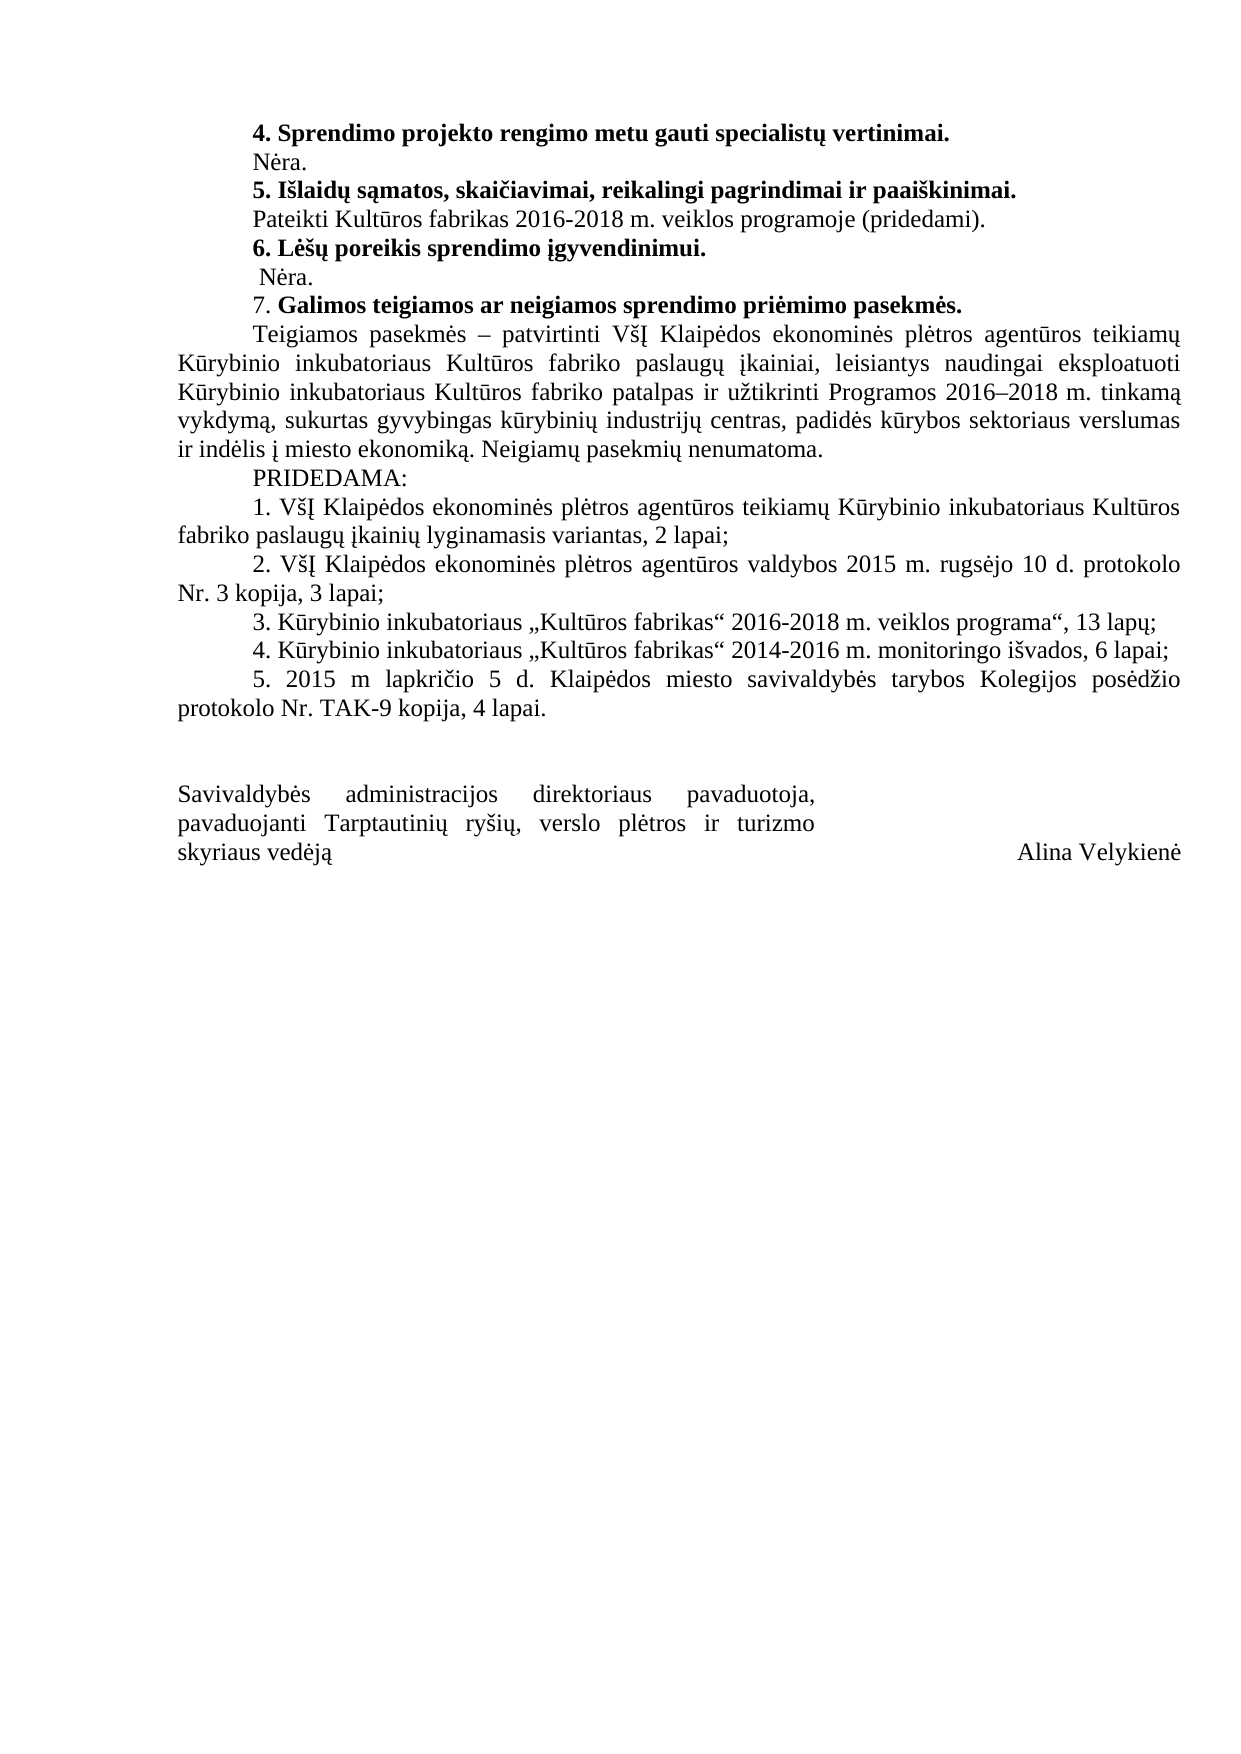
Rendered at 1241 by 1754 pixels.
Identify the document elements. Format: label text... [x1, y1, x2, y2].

text Teigiamos pasekmės – patvirtinti VšĮ Klaipėdos ekonominės plėtros agentūros teikiamų Kūrybinio inkubatoriaus Kultūros fabriko paslaugų įkainiai, leisiantys naudingai eksploatuoti Kūrybinio inkubatoriaus Kultūros fabriko patalpas ir užtikrinti Programos 2016–2018 m. tinkamą vykdymą, sukurtas gyvybingas kūrybinių industrijų centras, padidės kūrybos sektoriaus verslumas ir indėlis į miesto ekonomiką. Neigiamų pasekmių nenumatoma. [177, 319, 1181, 463]
table_header Alina Velykienė [827, 779, 1192, 866]
text 5. Išlaidų sąmatos, skaičiavimai, reikalingi pagrindimai ir paaiškinimai. [177, 176, 1181, 204]
text Pateikti Kultūros fabrikas 2016-2018 m. veiklos programoje (pridedami). [177, 204, 1181, 233]
text 4. Kūrybinio inkubatoriaus „Kultūros fabrikas“ 2014-2016 m. monitoringo išvados, 6 lapai; [177, 636, 1181, 664]
text 2. VšĮ Klaipėdos ekonominės plėtros agentūros valdybos 2015 m. rugsėjo 10 d. protokolo Nr. 3 kopija, 3 lapai; [177, 549, 1181, 607]
text 6. Lėšų poreikis sprendimo įgyvendinimui. [177, 233, 1181, 262]
text Nėra. [177, 147, 1181, 176]
text 1. VšĮ Klaipėdos ekonominės plėtros agentūros teikiamų Kūrybinio inkubatoriaus Kultūros fabriko paslaugų įkainių lyginamasis variantas, 2 lapai; [177, 492, 1181, 549]
text 3. Kūrybinio inkubatoriaus „Kultūros fabrikas“ 2016-2018 m. veiklos programa“, 13 lapų; [177, 607, 1181, 636]
text 7. Galimos teigiamos ar neigiamos sprendimo priėmimo pasekmės. [177, 291, 1181, 319]
text Nėra. [177, 262, 1181, 291]
text 4. Sprendimo projekto rengimo metu gauti specialistų vertinimai. [177, 118, 1181, 147]
text 5. 2015 m lapkričio 5 d. Klaipėdos miesto savivaldybės tarybos Kolegijos posėdžio protokolo Nr. TAK-9 kopija, 4 lapai. [177, 664, 1181, 722]
table_header Savivaldybės administracijos direktoriaus pavaduotoja, pavaduojanti Tarptautinių ryšių, verslo plėtros ir turizmo skyriaus vedėją [166, 779, 827, 866]
text PRIDEDAMA: [177, 463, 1181, 492]
